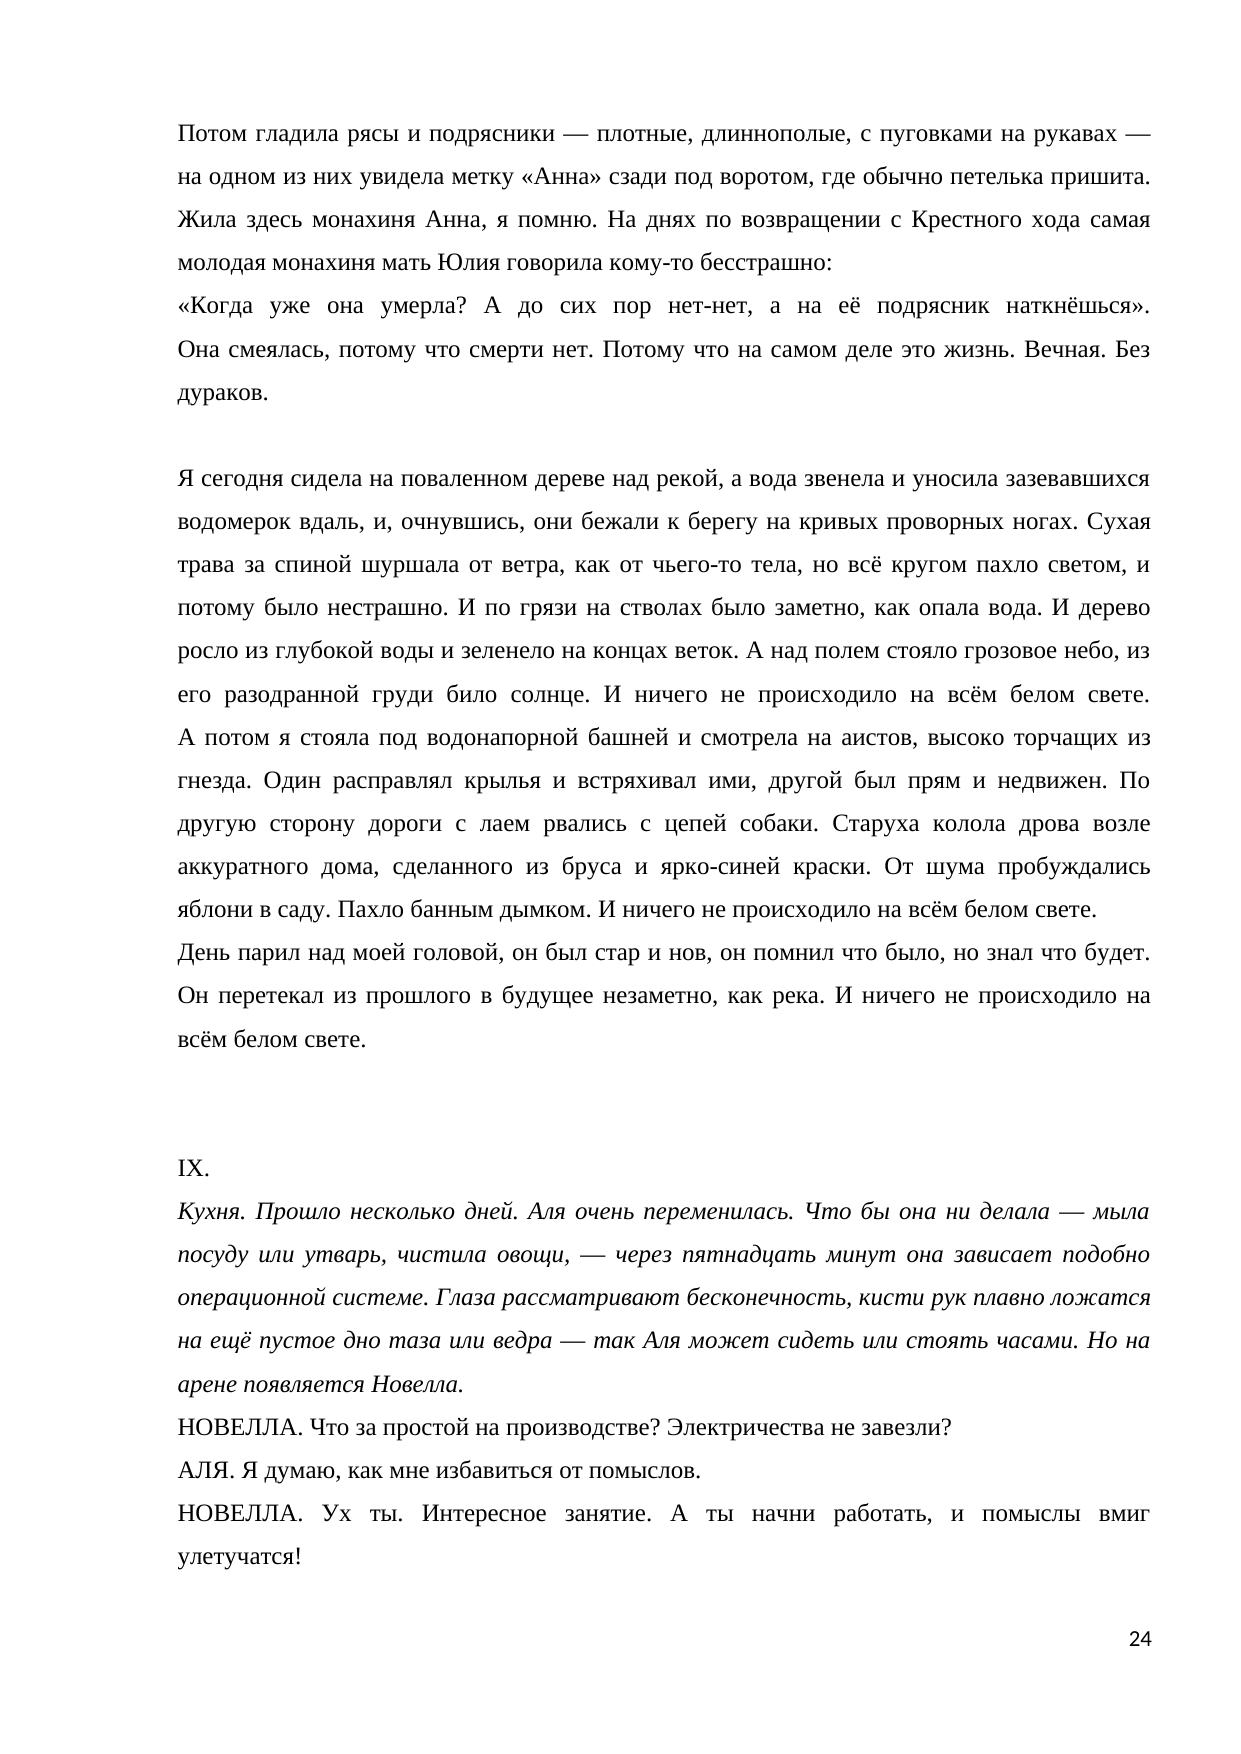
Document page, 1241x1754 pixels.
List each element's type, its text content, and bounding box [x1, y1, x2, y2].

text Я сегодня сидела на поваленном дереве над рекой, а вода звенела и уносила зазевавшихся водомерок вдаль, и, очнувшись, они бежали к берегу на кривых проворных ногах. Сухая трава за спиной шуршала от ветра, как от чьего-то тела, но всё кругом пахло светом, и потому было нестрашно. И по грязи на стволах было заметно, как опала вода. И дерево росло из глубокой воды и зеленело на концах веток. А над полем стояло грозовое небо, из его разодранной груди било солнце. И ничего не происходило на всём белом свете. А потом я стояла под водонапорной башней и смотрела на аистов, высоко торчащих из гнезда. Один расправлял крылья и встряхивал ими, другой был прям и недвижен. По другую сторону дороги с лаем рвались с цепей собаки. Старуха колола дрова возле аккуратного дома, сделанного из бруса и ярко-синей краски. От шума пробуждались яблони в саду. Пахло банным дымком. И ничего не происходило на всём белом свете. [177, 463, 1152, 923]
text НОВЕЛЛА. Ух ты. Интересное занятие. А ты начни работать, и помыслы вмиг улетучатся! [177, 1498, 1152, 1570]
text НОВЕЛЛА. Что за простой на производстве? Электричества не завезли? [177, 1412, 1152, 1441]
text Кухня. Прошло несколько дней. Аля очень переменилась. Что бы она ни делала ― мыла посуду или утварь, чистила овощи, ― через пятнадцать минут она зависает подобно операционной системе. Глаза рассматривают бесконечность, кисти рук плавно ложатся на ещё пустое дно таза или ведра ― так Аля может сидеть или стоять часами. Но на арене появляется Новелла. [177, 1196, 1152, 1397]
text IX. [177, 1153, 1152, 1182]
text «Когда уже она умерла? А до сих пор нет-нет, а на её подрясник наткнёшься». Она смеялась, потому что смерти нет. Потому что на самом деле это жизнь. Вечная. Без дураков. [177, 291, 1152, 406]
text АЛЯ. Я думаю, как мне избавиться от помыслов. [177, 1455, 1152, 1484]
text Потом гладила рясы и подрясники ― плотные, длиннополые, с пуговками на рукавах ― на одном из них увидела метку «Анна» сзади под воротом, где обычно петелька пришита. Жила здесь монахиня Анна, я помню. На днях по возвращении с Крестного хода самая молодая монахиня мать Юлия говорила кому-то бесстрашно: [177, 118, 1152, 276]
text День парил над моей головой, он был стар и нов, он помнил что было, но знал что будет. Он перетекал из прошлого в будущее незаметно, как река. И ничего не происходило на всём белом свете. [177, 937, 1152, 1052]
